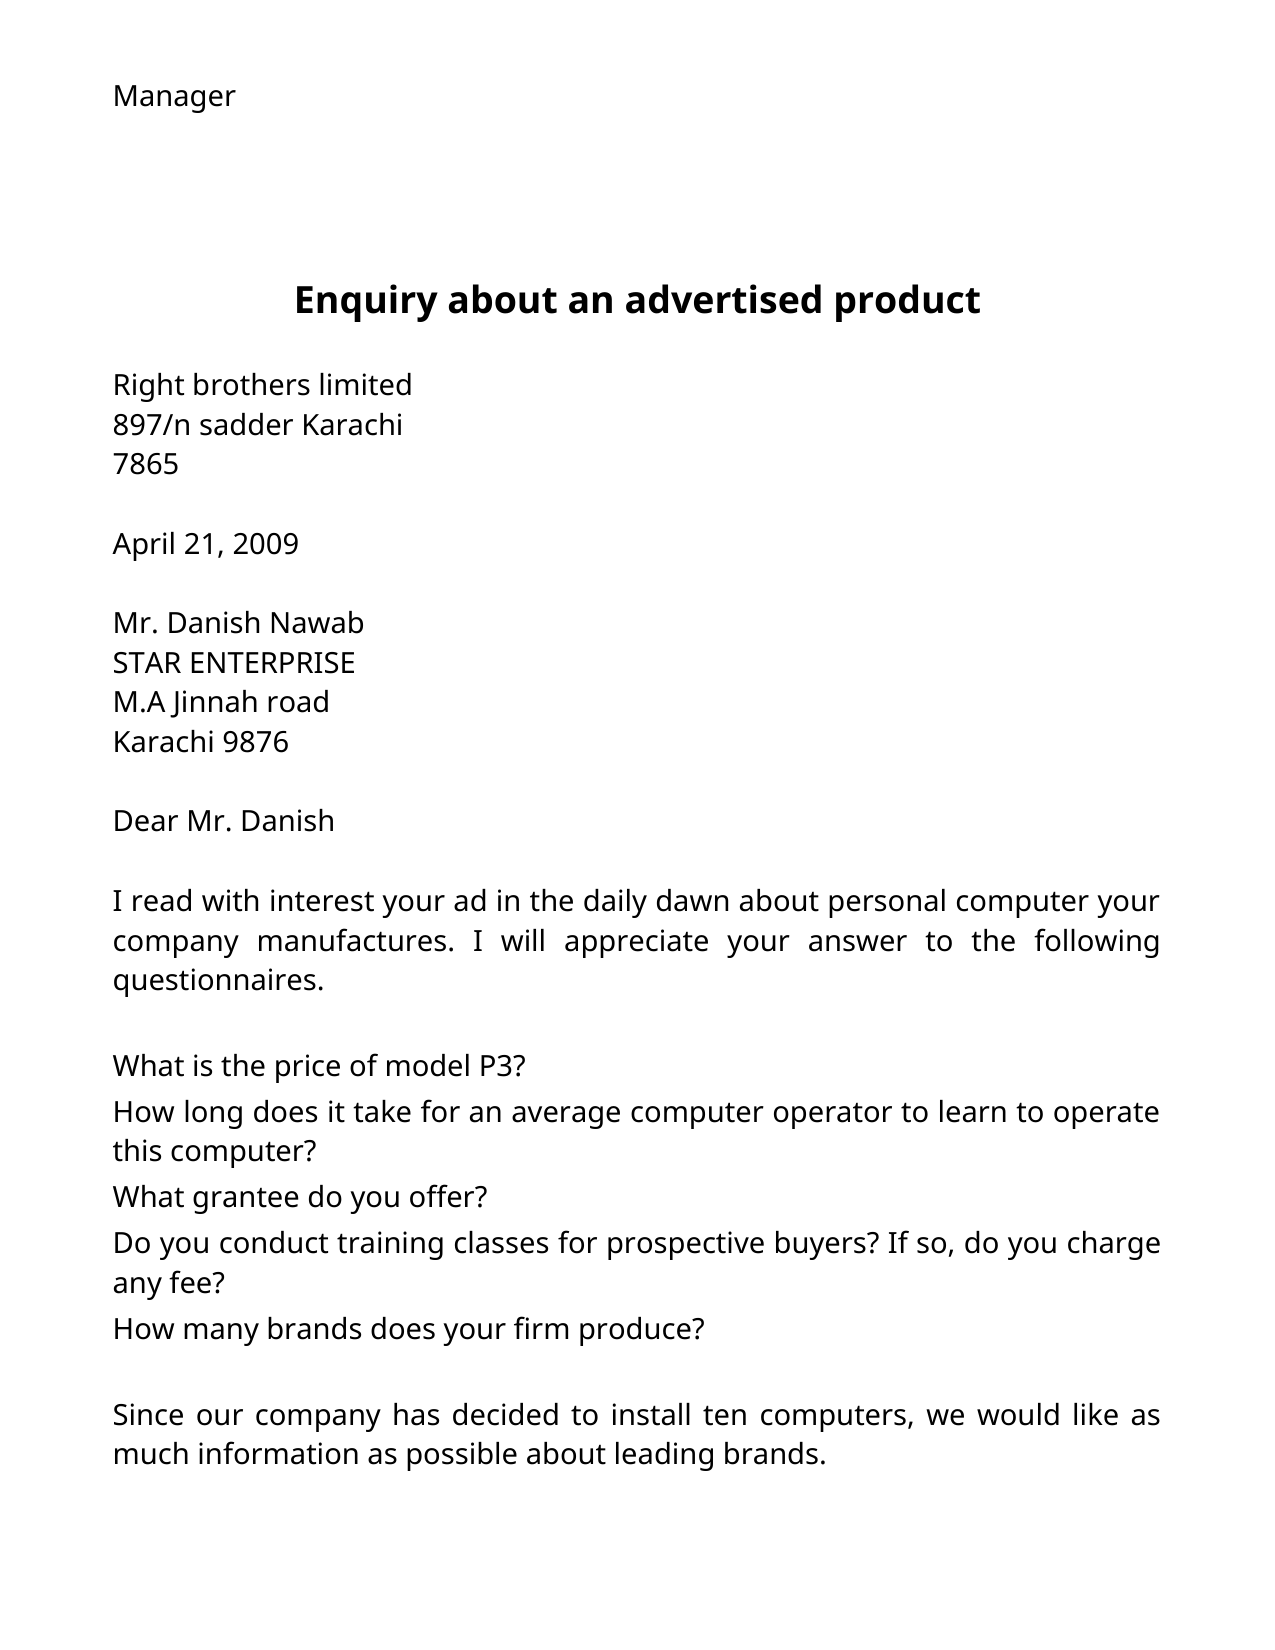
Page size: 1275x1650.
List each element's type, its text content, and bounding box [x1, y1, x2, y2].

text STAR [112, 642, 1162, 682]
text Manager [112, 75, 1162, 115]
text How long does it take for an average computer operator to learn to operate this computer? [112, 1091, 1162, 1170]
text M.A Jinnah road [112, 682, 1162, 721]
text Since our company has decided to install ten computers, we would like as much information as possible about leading brands. [112, 1394, 1162, 1473]
text Enquiry about an advertised product [112, 273, 1162, 324]
text What is the price of model P3? [112, 1045, 1162, 1085]
text 897/n sadder [112, 404, 1162, 443]
text What grantee do you offer? [112, 1177, 1162, 1216]
text Mr. Danish Nawab [112, 602, 1162, 642]
text Dear Mr. Danish [112, 801, 1162, 840]
text Do you conduct training classes for prospective buyers? If so, do you charge any fee? [112, 1223, 1162, 1302]
text How many brands does your firm produce? [112, 1308, 1162, 1348]
text Right brothers limited [112, 364, 1162, 404]
text I read with interest your ad in the daily dawn about personal computer your company manufactures. I will appreciate your answer to the following questionnaires. [112, 880, 1162, 999]
text 9876 [112, 721, 1162, 761]
text 7865 [112, 443, 1162, 483]
